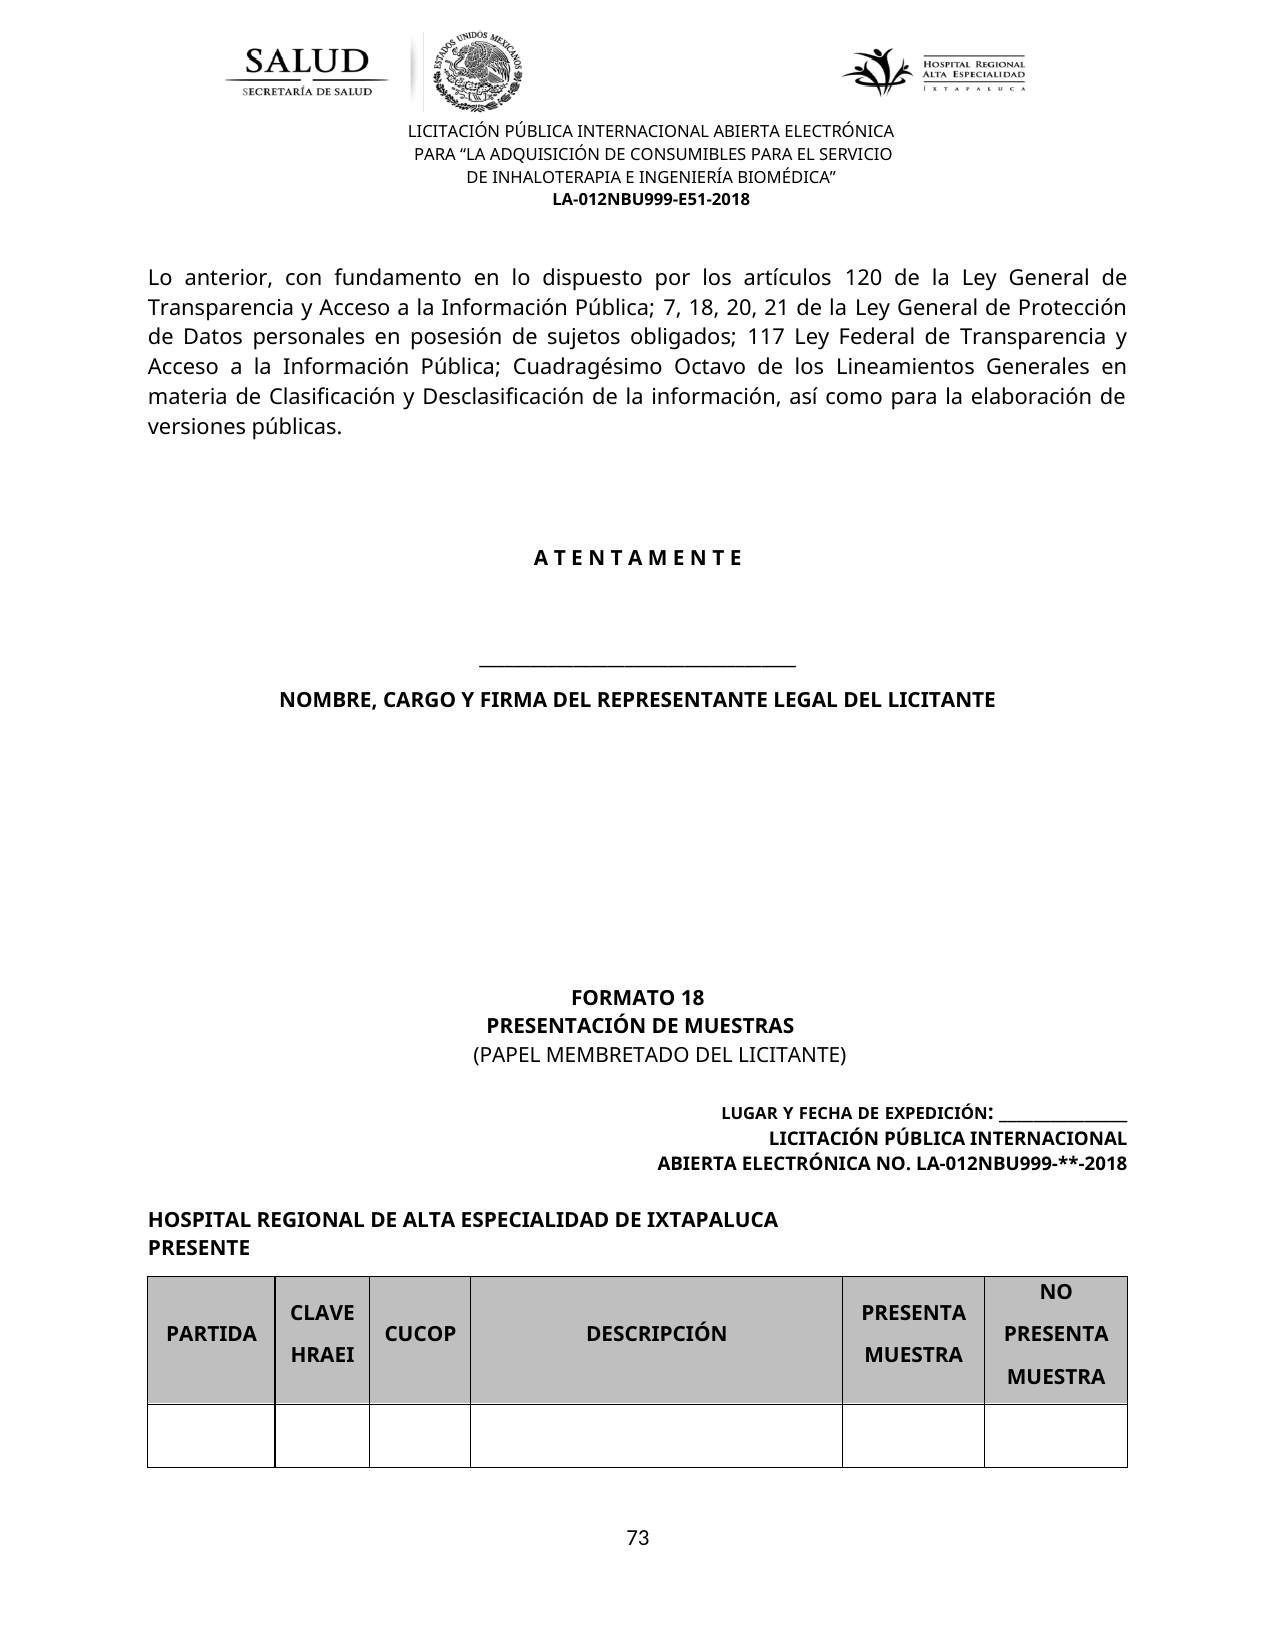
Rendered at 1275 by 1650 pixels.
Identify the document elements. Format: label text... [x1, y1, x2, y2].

table_cell [148, 1405, 274, 1467]
text Lo anterior, con fundamento en lo dispuesto por los artículos 120 de la Ley General de Transparencia y Acceso a la Información Pública; 7, 18, 20, 21 de la Ley General de Protección de Datos personales en posesión de sujetos obligados; 117 Ley Federal de Transparencia y Acceso a la Información Pública; Cuadragésimo Octavo de los Lineamientos Generales en materia de Clasificación y Desclasificación de la información, así como para la elaboración de versiones públicas. [148, 202, 1127, 441]
text HOSPITAL REGIONAL DE ALTA ESPECIALIDAD DE IXTAPALUCA [148, 1205, 1127, 1233]
text ABIERTA ELECTRÓNICA NO. LA-012NBU999-**-2018 [148, 1151, 1127, 1176]
text PRESENTACIÓN DE MUESTRAS [148, 1011, 1127, 1040]
table_cell [985, 1405, 1127, 1467]
text _____________________________________ [148, 642, 1127, 671]
table_cell [843, 1405, 984, 1467]
table_header CLAVE HRAEI [276, 1277, 369, 1403]
table_header PARTIDA [148, 1277, 274, 1403]
text PRESENTE [148, 1233, 1127, 1262]
text lugar y fecha de expedición: _______________ [148, 1097, 1127, 1125]
text (PAPEL MEMBRETADO DEL LICITANTE) [192, 1040, 1127, 1068]
text LICITACIÓN PÚBLICA INTERNACIONAL [148, 1125, 1127, 1151]
table_header DESCRIPCIÓN [471, 1277, 842, 1403]
table_cell [276, 1405, 369, 1467]
table_header PRESENTA MUESTRA [843, 1277, 984, 1403]
table_cell [471, 1405, 842, 1467]
table_cell [370, 1405, 470, 1467]
text FORMATO 18 [148, 983, 1127, 1011]
text A T E N T A M E N T E [148, 543, 1127, 571]
table_header CUCOP [370, 1277, 470, 1403]
text NOMBRE, CARGO Y FIRMA DEL REPRESENTANTE LEGAL DEL LICITANTE [148, 685, 1127, 713]
table_header NO PRESENTA MUESTRA [985, 1277, 1127, 1403]
